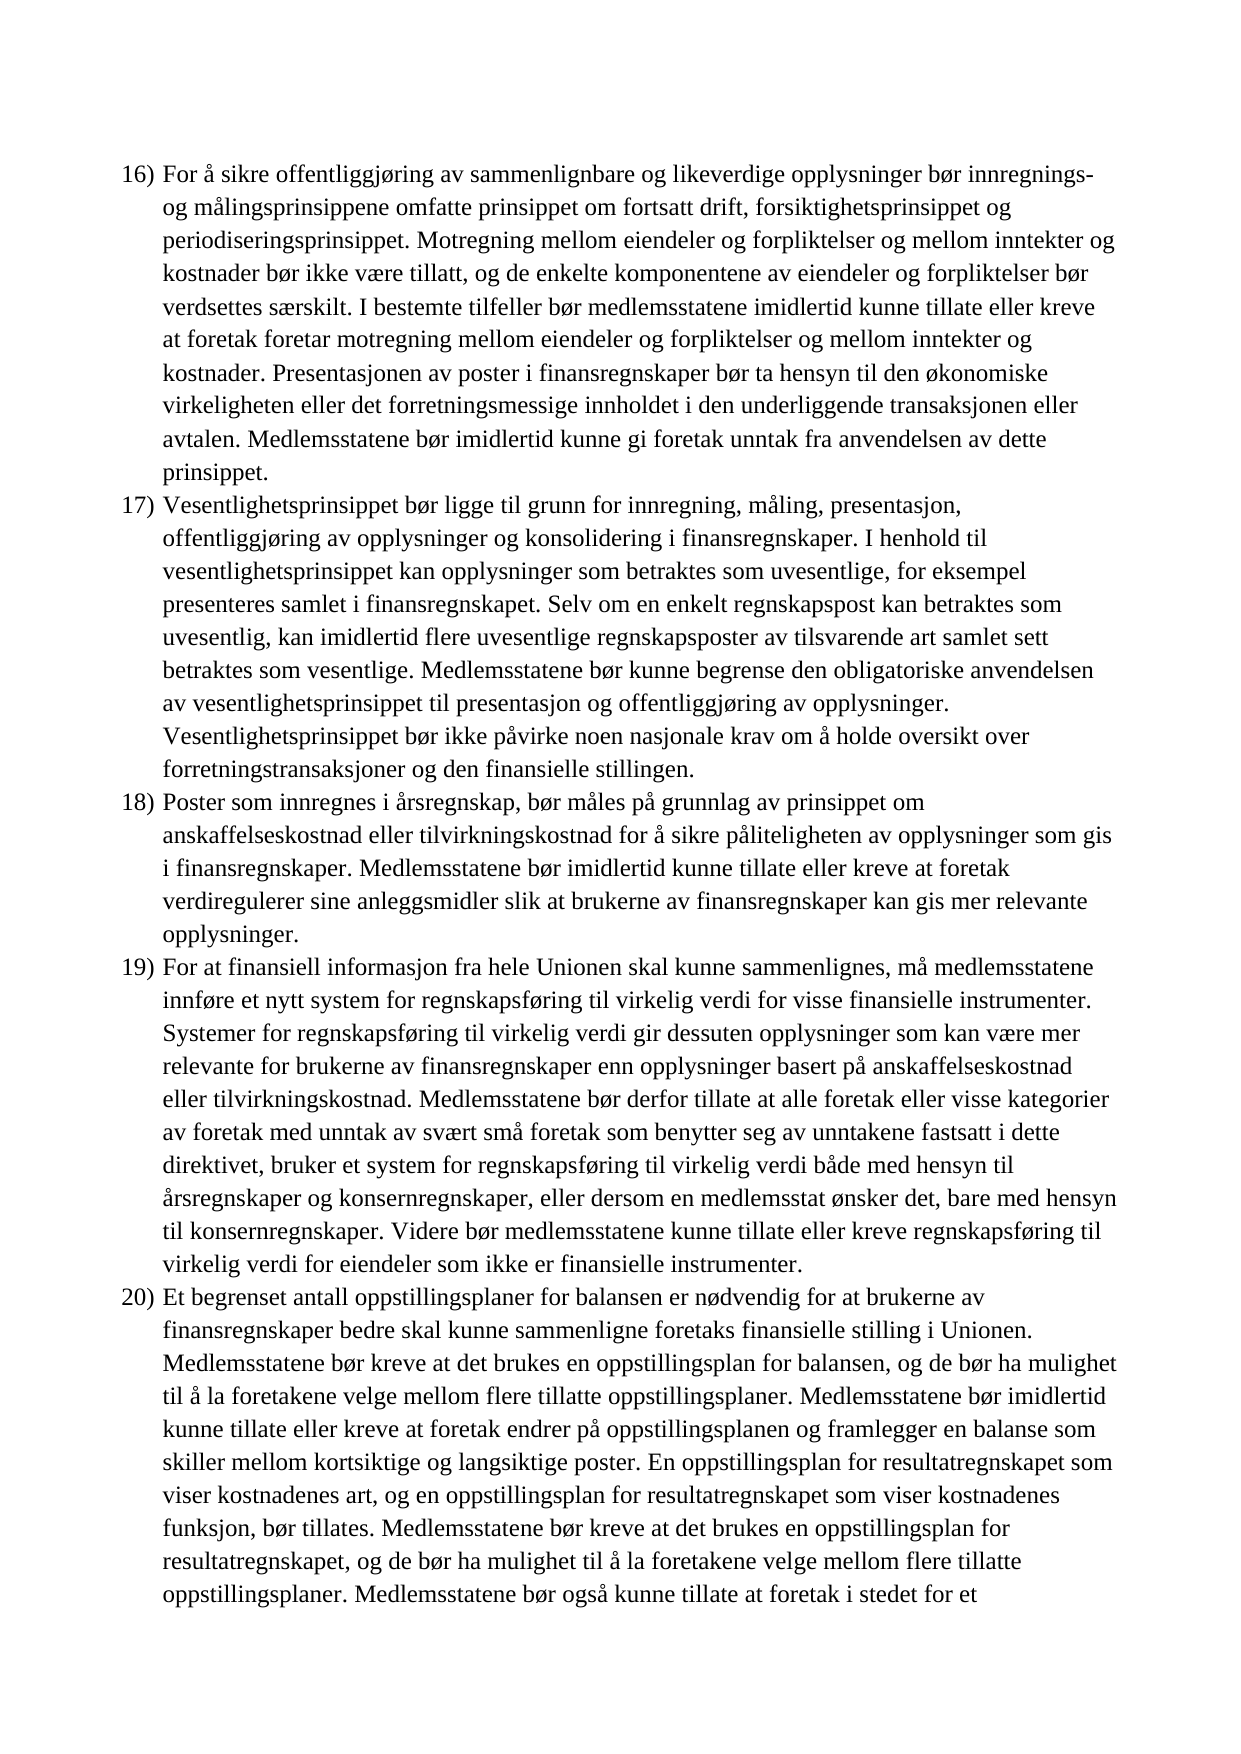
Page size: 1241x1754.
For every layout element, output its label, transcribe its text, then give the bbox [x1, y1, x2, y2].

list 18) Poster som innregnes i årsregnskap, bør måles på grunnlag av prinsippet om anskaffelseskostnad eller tilvirkningskostnad for å sikre påliteligheten av opplysninger som gis i finansregnskaper. Medlemsstatene bør imidlertid kunne tillate eller kreve at foretak verdiregulerer sine anleggsmidler slik at brukerne av finansregnskaper kan gis mer relevante opplysninger. [121, 787, 1119, 948]
list 17) Vesentlighetsprinsippet bør ligge til grunn for innregning, måling, presentasjon, offentliggjøring av opplysninger og konsolidering i finansregnskaper. I henhold til vesentlighetsprinsippet kan opplysninger som betraktes som uvesentlige, for eksempel presenteres samlet i finansregnskapet. Selv om en enkelt regnskapspost kan betraktes som uvesentlig, kan imidlertid flere uvesentlige regnskapsposter av tilsvarende art samlet sett betraktes som vesentlige. Medlemsstatene bør kunne begrense den obligatoriske anvendelsen av vesentlighetsprinsippet til presentasjon og offentliggjøring av opplysninger. Vesentlighetsprinsippet bør ikke påvirke noen nasjonale krav om å holde oversikt over forretningstransaksjoner og den finansielle stillingen. [121, 490, 1119, 783]
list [121, 1282, 1119, 1608]
list 16) For å sikre offentliggjøring av sammenlignbare og likeverdige opplysninger bør innregnings- og målingsprinsippene omfatte prinsippet om fortsatt drift, forsiktighetsprinsippet og periodiseringsprinsippet. Motregning mellom eiendeler og forpliktelser og mellom inntekter og kostnader bør ikke være tillatt, og de enkelte komponentene av eiendeler og forpliktelser bør verdsettes særskilt. I bestemte tilfeller bør medlemsstatene imidlertid kunne tillate eller kreve at foretak foretar motregning mellom eiendeler og forpliktelser og mellom inntekter og kostnader. Presentasjonen av poster i finansregnskaper bør ta hensyn til den økonomiske virkeligheten eller det forretningsmessige innholdet i den underliggende transaksjonen eller avtalen. Medlemsstatene bør imidlertid kunne gi foretak unntak fra anvendelsen av dette prinsippet. [121, 159, 1119, 485]
list 19) For at finansiell informasjon fra hele Unionen skal kunne sammenlignes, må medlemsstatene innføre et nytt system for regnskapsføring til virkelig verdi for visse finansielle instrumenter. Systemer for regnskapsføring til virkelig verdi gir dessuten opplysninger som kan være mer relevante for brukerne av finansregnskaper enn opplysninger basert på anskaffelseskostnad eller tilvirkningskostnad. Medlemsstatene bør derfor tillate at alle foretak eller visse kategorier av foretak med unntak av svært små foretak som benytter seg av unntakene fastsatt i dette direktivet, bruker et system for regnskapsføring til virkelig verdi både med hensyn til årsregnskaper og konsernregnskaper, eller dersom en medlemsstat ønsker det, bare med hensyn til konsernregnskaper. Videre bør medlemsstatene kunne tillate eller kreve regnskapsføring til virkelig verdi for eiendeler som ikke er finansielle instrumenter. [121, 952, 1119, 1278]
